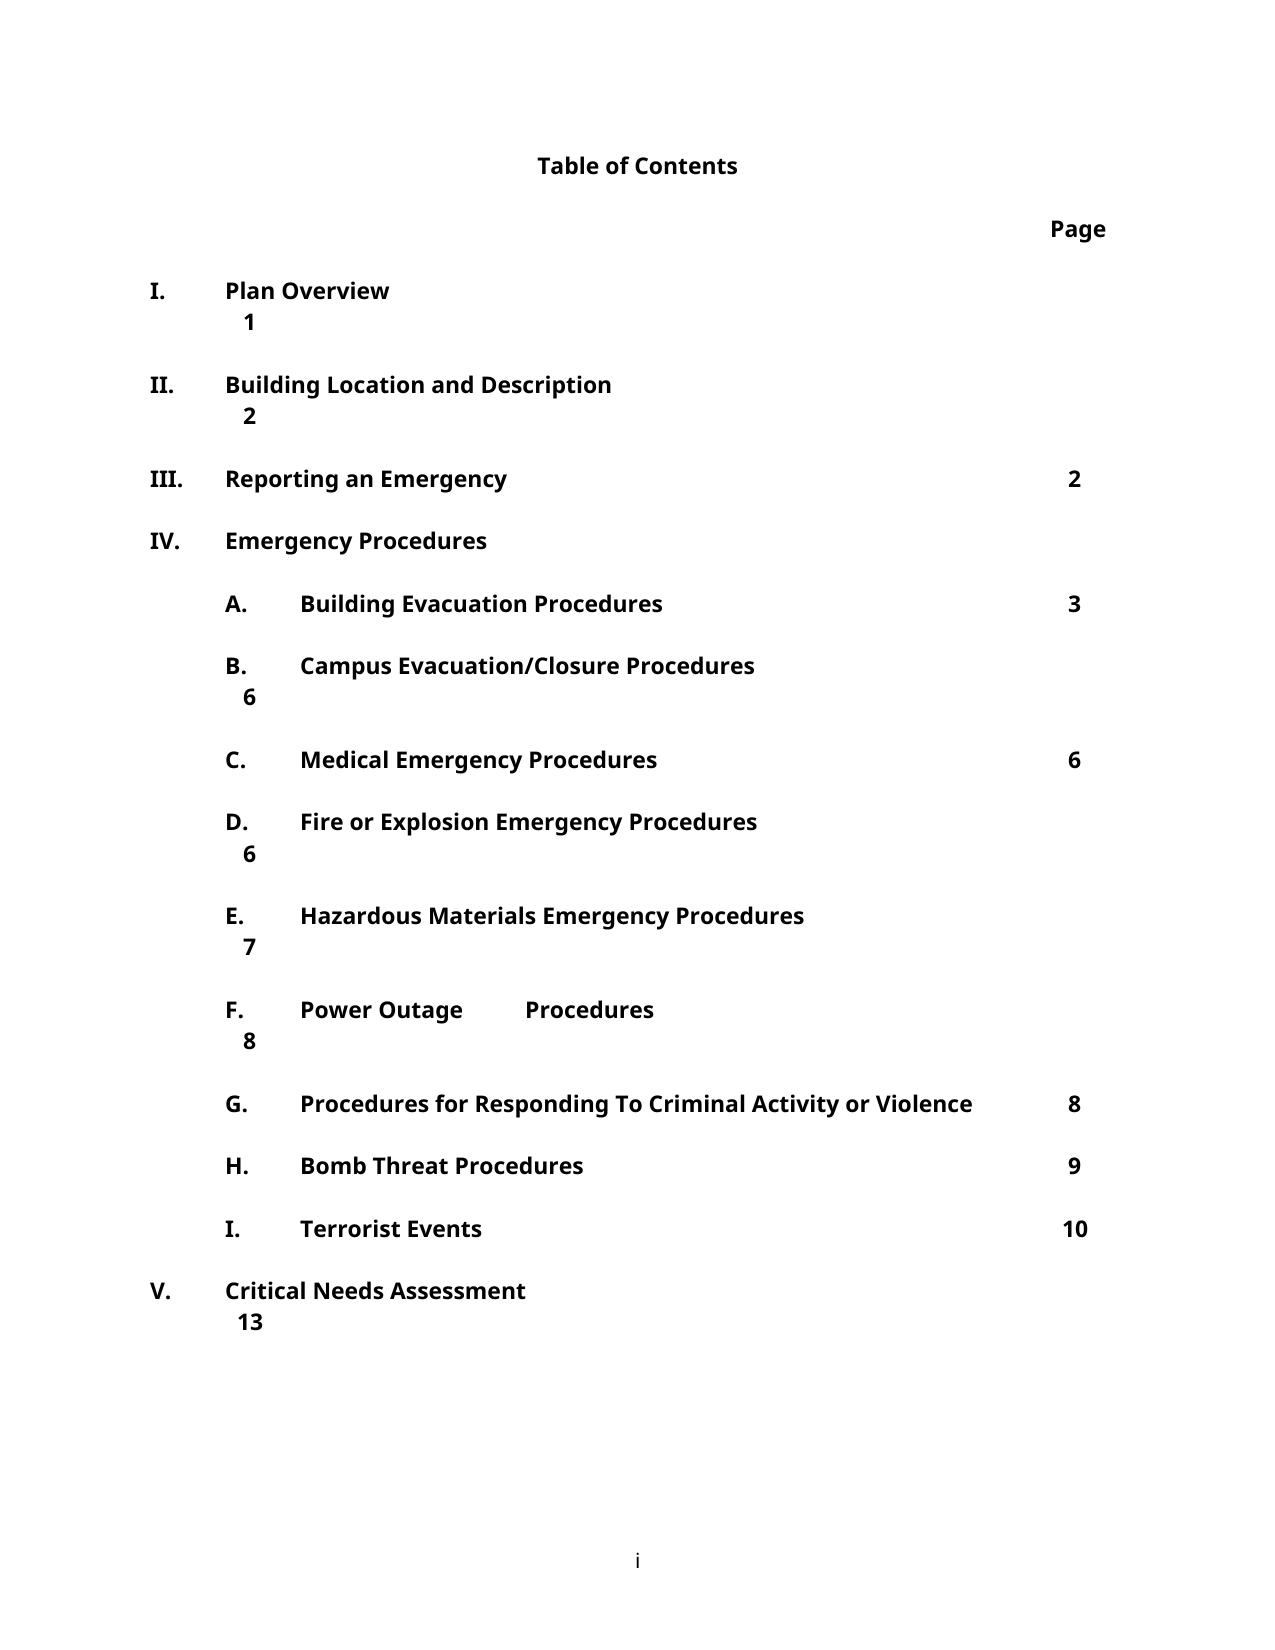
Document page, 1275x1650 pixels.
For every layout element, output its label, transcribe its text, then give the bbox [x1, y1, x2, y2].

list Terrorist Events 10 [225, 1212, 1125, 1244]
text F. Power Outage Procedures 8 [150, 994, 1125, 1056]
text V. Critical Needs Assessment 13 [150, 1275, 1125, 1337]
subtitle III. Reporting an Emergency 2 [150, 462, 1125, 494]
text I. Plan Overview 1 [150, 275, 1125, 337]
text Page [150, 212, 1125, 244]
subtitle Table of Contents [150, 150, 1125, 181]
text A. Building Evacuation Procedures 3 [150, 587, 1125, 619]
subtitle IV. Emergency Procedures [150, 525, 1125, 556]
text C. Medical Emergency Procedures 6 [150, 744, 1125, 775]
text E. Hazardous Materials Emergency Procedures 7 [150, 900, 1125, 962]
text G. Procedures for Responding To Criminal Activity or Violence 8 [150, 1087, 1125, 1119]
text D. Fire or Explosion Emergency Procedures 6 [150, 806, 1125, 869]
text H. Bomb Threat Procedures 9 [150, 1150, 1125, 1181]
text II. Building Location and Description 2 [150, 369, 1125, 431]
text B. Campus Evacuation/Closure Procedures 6 [150, 650, 1125, 712]
